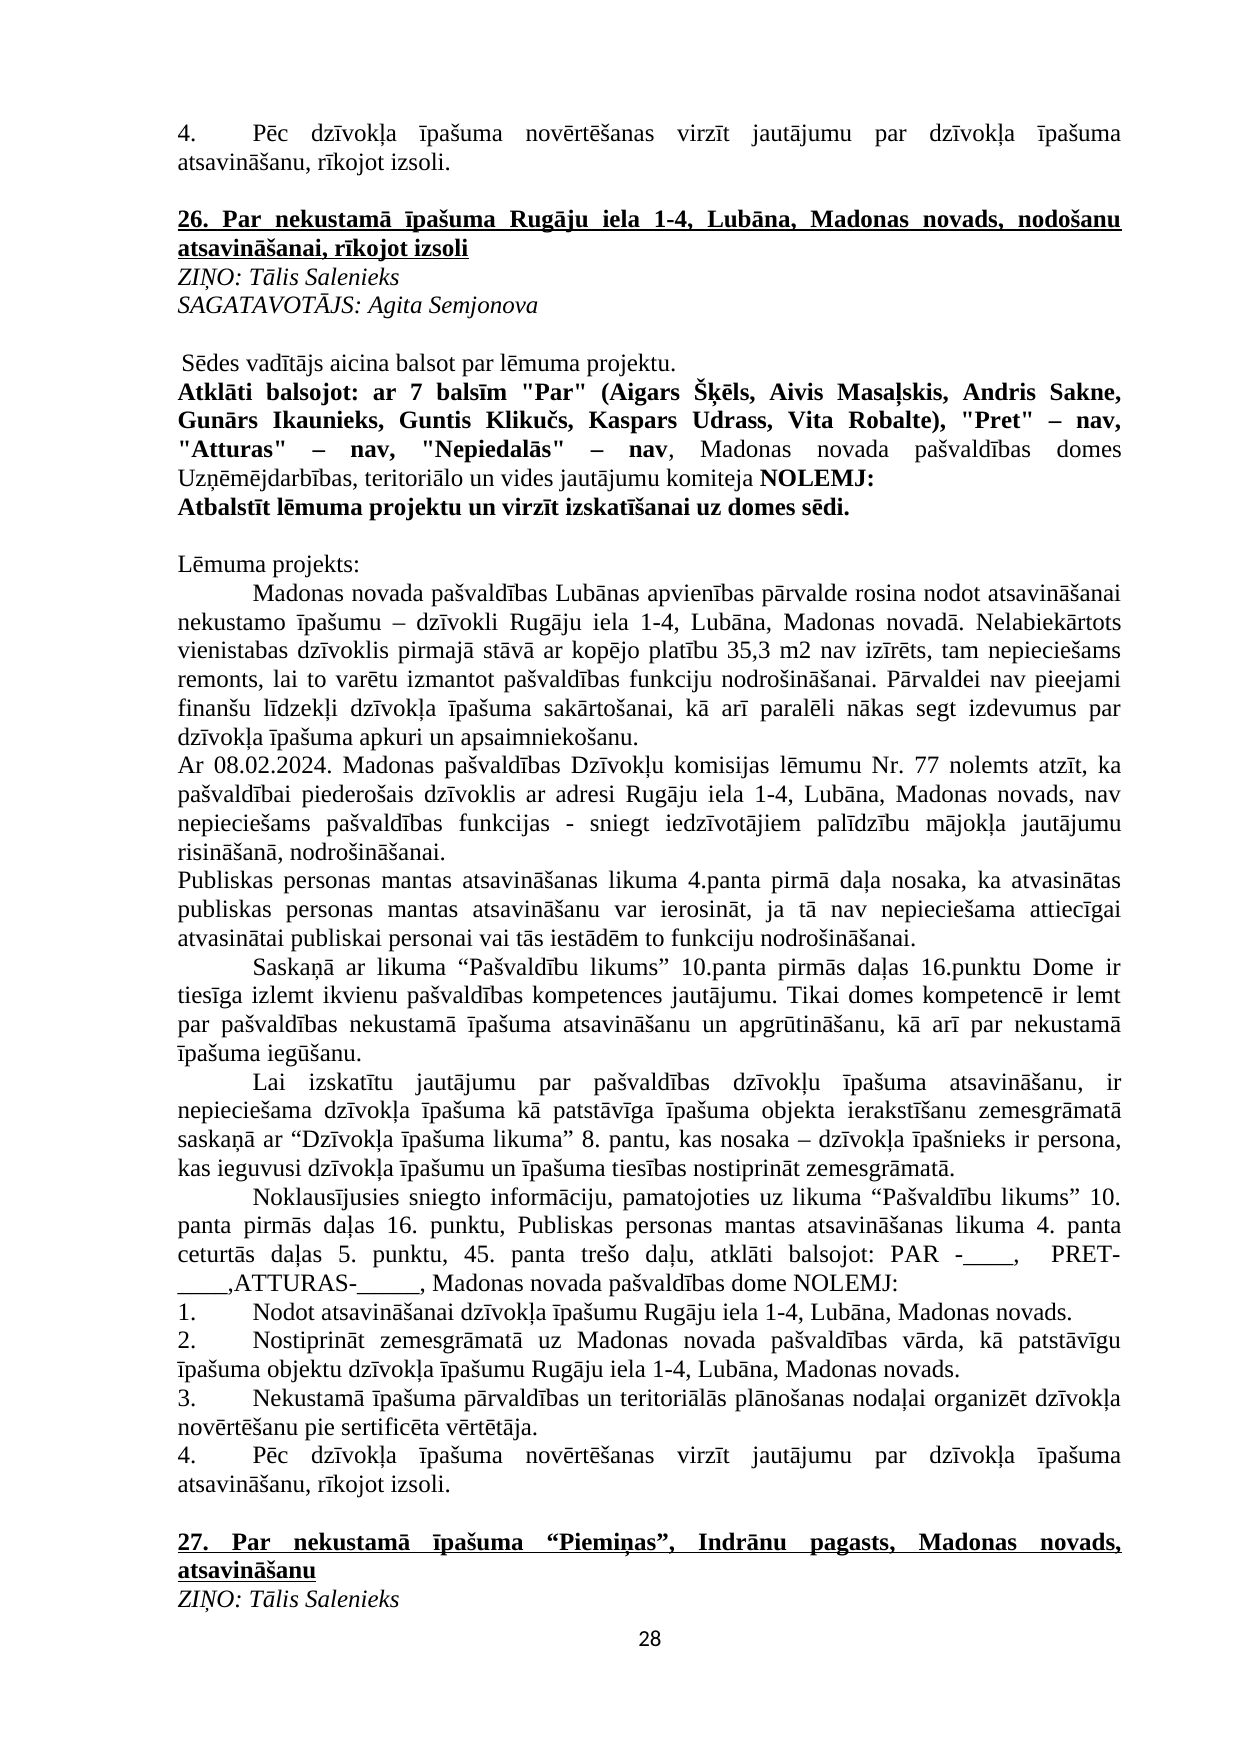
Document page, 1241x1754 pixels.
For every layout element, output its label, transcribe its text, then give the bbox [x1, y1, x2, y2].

text 27. Par nekustamā īpašuma “Piemiņas”, Indrānu pagasts, Madonas novads, atsavināšanu [177, 1527, 1122, 1552]
text ZIŅO: Tālis Salenieks [177, 1584, 1122, 1613]
text 27. Par nekustamā īpašuma “Piemiņas”, Indrānu pagasts, Madonas novads, atsavināšanu [177, 1553, 1122, 1584]
text 2. Nostiprināt zemesgrāmatā uz Madonas novada pašvaldības vārda, kā patstāvīgu īpašuma objektu dzīvokļa īpašumu Rugāju iela 1-4, Lubāna, Madonas novads. [177, 1326, 1122, 1383]
text 3. Nekustamā īpašuma pārvaldības un teritoriālās plānošanas nodaļai organizēt dzīvokļa novērtēšanu pie sertificēta vērtētāja. [177, 1383, 1122, 1441]
text 4. Pēc dzīvokļa īpašuma novērtēšanas virzīt jautājumu par dzīvokļa īpašuma atsavināšanu, rīkojot izsoli. [177, 118, 1122, 176]
text Atklāti balsojot: ar 7 balsīm "Par" (Aigars Šķēls, Aivis Masaļskis, Andris Sakne, Gunārs Ikaunieks, Guntis Klikučs, Kaspars Udrass, Vita Robalte), "Pret" – nav, "Atturas" – nav, "Nepiedalās" – nav, Madonas novada pašvaldības domes Uzņēmējdarbības, teritoriālo un vides jautājumu komiteja NOLEMJ: [177, 377, 1122, 492]
text 4. Pēc dzīvokļa īpašuma novērtēšanas virzīt jautājumu par dzīvokļa īpašuma atsavināšanu, rīkojot izsoli. [177, 1441, 1122, 1498]
text 1. Nodot atsavināšanai dzīvokļa īpašumu Rugāju iela 1-4, Lubāna, Madonas novads. [177, 1297, 1122, 1326]
text Noklausījusies sniegto informāciju, pamatojoties uz likuma “Pašvaldību likums” 10. panta pirmās daļas 16. punktu, Publiskas personas mantas atsavināšanas likuma 4. panta ceturtās daļas 5. punktu, 45. panta trešo daļu, atklāti balsojot: PAR -____, PRET-____,ATTURAS-_____, Madonas novada pašvaldības dome NOLEMJ: [177, 1182, 1122, 1297]
text ZIŅO: Tālis Salenieks [177, 262, 1122, 291]
text Atbalstīt lēmuma projektu un virzīt izskatīšanai uz domes sēdi. [177, 492, 1122, 521]
text Madonas novada pašvaldības Lubānas apvienības pārvalde rosina nodot atsavināšanai nekustamo īpašumu – dzīvokli Rugāju iela 1-4, Lubāna, Madonas novadā. Nelabiekārtots vienistabas dzīvoklis pirmajā stāvā ar kopējo platību 35,3 m2 nav izīrēts, tam nepieciešams remonts, lai to varētu izmantot pašvaldības funkciju nodrošināšanai. Pārvaldei nav pieejami finanšu līdzekļi dzīvokļa īpašuma sakārtošanai, kā arī paralēli nākas segt izdevumus par dzīvokļa īpašuma apkuri un apsaimniekošanu. [177, 578, 1122, 751]
text 26. Par nekustamā īpašuma Rugāju iela 1-4, Lubāna, Madonas novads, nodošanu atsavināšanai, rīkojot izsoli [177, 230, 1122, 262]
text Saskaņā ar likuma “Pašvaldību likums” 10.panta pirmās daļas 16.punktu Dome ir tiesīga izlemt ikvienu pašvaldības kompetences jautājumu. Tikai domes kompetencē ir lemt par pašvaldības nekustamā īpašuma atsavināšanu un apgrūtināšanu, kā arī par nekustamā īpašuma iegūšanu. [177, 952, 1122, 1067]
text SAGATAVOTĀJS: Agita Semjonova [177, 291, 1122, 319]
text Sēdes vadītājs aicina balsot par lēmuma projektu. [162, 348, 1122, 377]
text 26. Par nekustamā īpašuma Rugāju iela 1-4, Lubāna, Madonas novads, nodošanu atsavināšanai, rīkojot izsoli [177, 204, 1122, 229]
text Publiskas personas mantas atsavināšanas likuma 4.panta pirmā daļa nosaka, ka atvasinātas publiskas personas mantas atsavināšanu var ierosināt, ja tā nav nepieciešama attiecīgai atvasinātai publiskai personai vai tās iestādēm to funkciju nodrošināšanai. [177, 866, 1122, 952]
text Lai izskatītu jautājumu par pašvaldības dzīvokļu īpašuma atsavināšanu, ir nepieciešama dzīvokļa īpašuma kā patstāvīga īpašuma objekta ierakstīšanu zemesgrāmatā saskaņā ar “Dzīvokļa īpašuma likuma” 8. pantu, kas nosaka – dzīvokļa īpašnieks ir persona, kas ieguvusi dzīvokļa īpašumu un īpašuma tiesības nostiprināt zemesgrāmatā. [177, 1067, 1122, 1182]
text Ar 08.02.2024. Madonas pašvaldības Dzīvokļu komisijas lēmumu Nr. 77 nolemts atzīt, ka pašvaldībai piederošais dzīvoklis ar adresi Rugāju iela 1-4, Lubāna, Madonas novads, nav nepieciešams pašvaldības funkcijas - sniegt iedzīvotājiem palīdzību mājokļa jautājumu risināšanā, nodrošināšanai. [177, 751, 1122, 866]
text Lēmuma projekts: [177, 549, 1122, 578]
